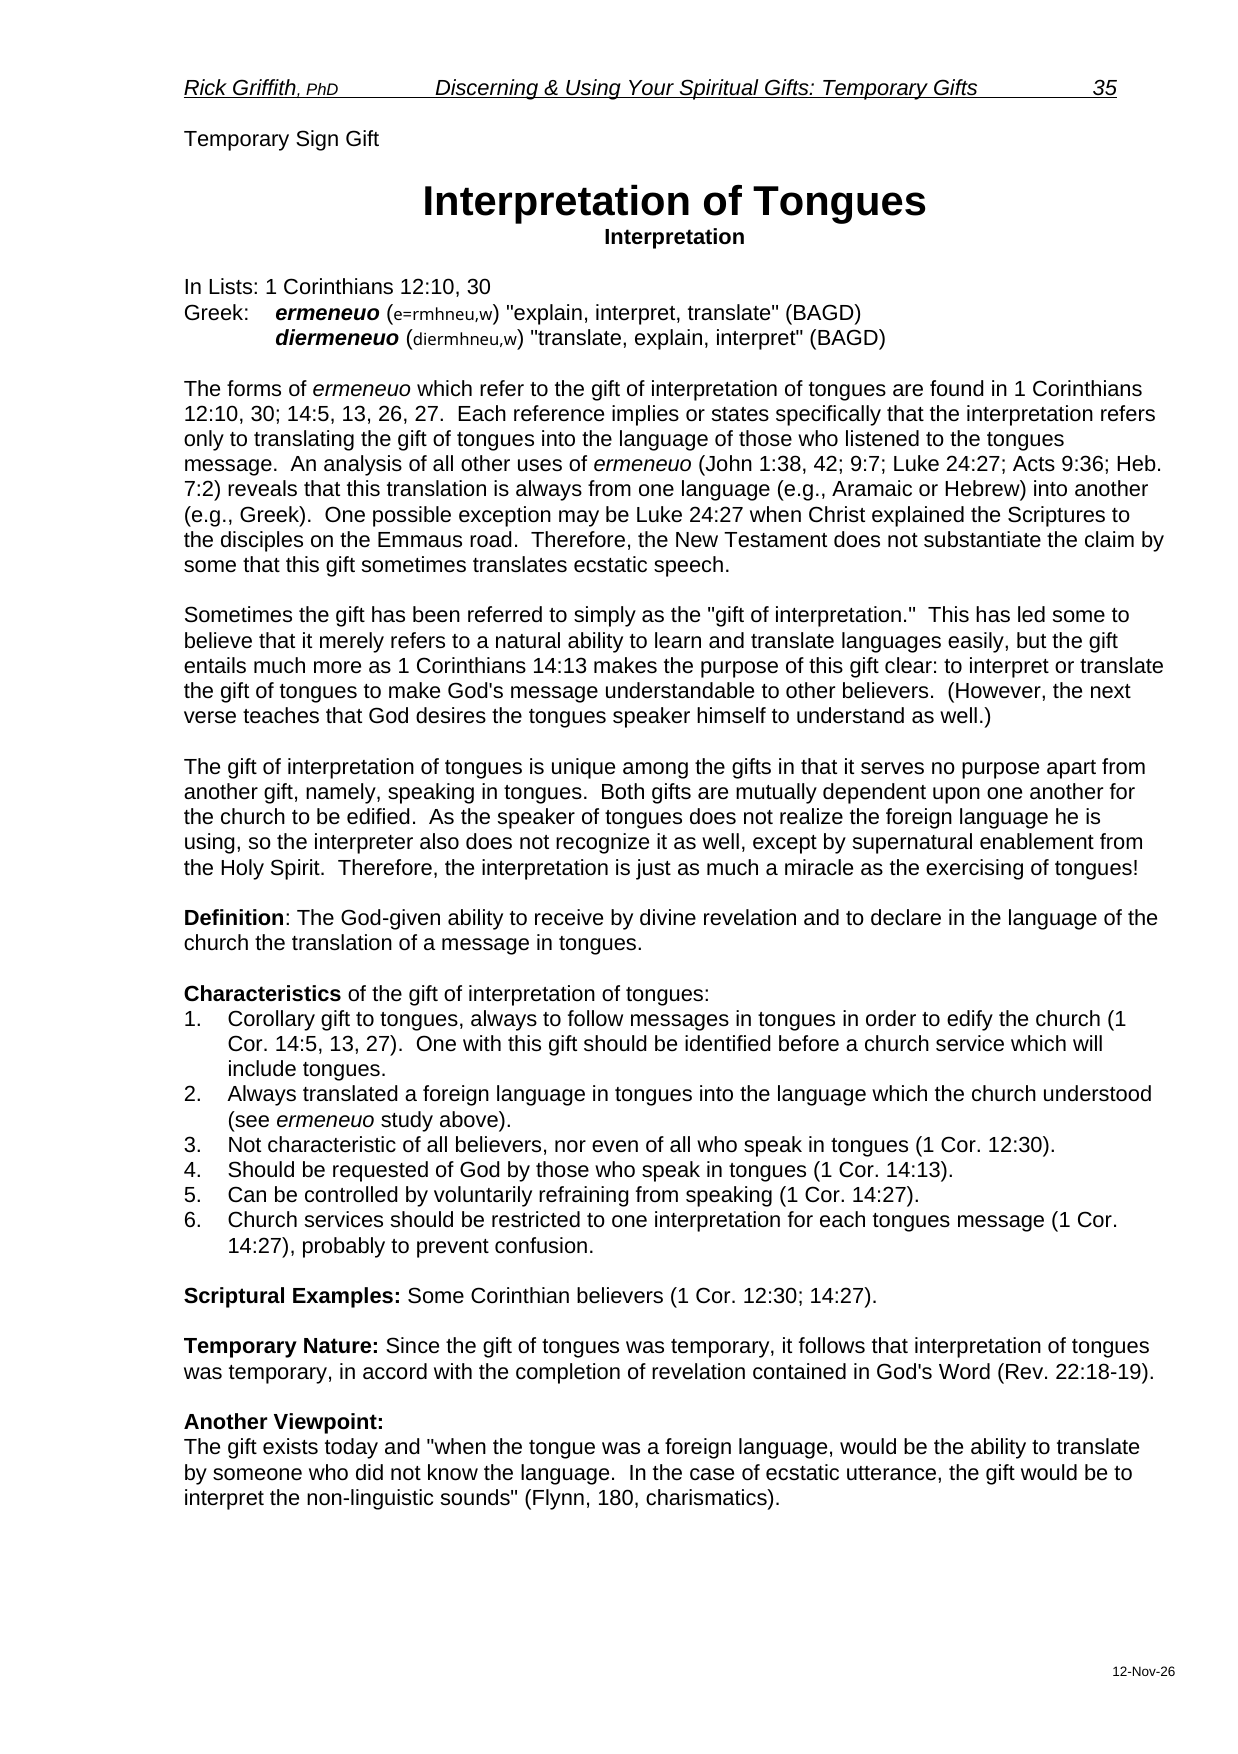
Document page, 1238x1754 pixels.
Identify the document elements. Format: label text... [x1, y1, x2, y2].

text Temporary Nature: Since the gift of tongues was temporary, it follows that interpretation of tongues was temporary, in accord with the completion of revelation contained in God's Word (Rev. 22:18-19). [183, 1333, 1166, 1384]
text Another Viewpoint: [183, 1409, 1166, 1434]
text Greek: ermeneuo (e=rmhneu,w) "explain, interpret, translate" (BAGD) [183, 299, 1166, 325]
text Interpretation [183, 224, 1166, 249]
text Scriptural Examples: Some Corinthian believers (1 Cor. 12:30; 14:27). [183, 1283, 1166, 1308]
text Characteristics of the gift of interpretation of tongues: [183, 980, 1166, 1006]
text 6. Church services should be restricted to one interpretation for each tongues message (1 Cor. 14:27), probably to prevent confusion. [183, 1207, 1166, 1258]
text 3. Not characteristic of all believers, nor even of all who speak in tongues (1 Cor. 12:30). [183, 1132, 1166, 1157]
text The gift of interpretation of tongues is unique among the gifts in that it serves no purpose apart from another gift, namely, speaking in tongues. Both gifts are mutually dependent upon one another for the church to be edified. As the speaker of tongues does not realize the foreign language he is using, so the interpreter also does not recognize it as well, except by supernatural enablement from the Holy Spirit. Therefore, the interpretation is just as much a miracle as the exercising of tongues! [183, 753, 1166, 879]
text Temporary Sign Gift [183, 125, 1166, 151]
text 1. Corollary gift to tongues, always to follow messages in tongues in order to edify the church (1 Cor. 14:5, 13, 27). One with this gift should be identified before a church service which will include tongues. [183, 1006, 1166, 1081]
text Interpretation of Tongues [183, 176, 1166, 224]
text 4. Should be requested of God by those who speak in tongues (1 Cor. 14:13). [183, 1157, 1166, 1182]
text In Lists: 1 Corinthians 12:10, 30 [183, 274, 1166, 299]
text Definition: The God-given ability to receive by divine revelation and to declare in the language of the church the translation of a message in tongues. [183, 905, 1166, 955]
text The forms of ermeneuo which refer to the gift of interpretation of tongues are found in 1 Corinthians 12:10, 30; 14:5, 13, 26, 27. Each reference implies or states specifically that the interpretation refers only to translating the gift of tongues into the language of those who listened to the tongues message. An analysis of all other uses of ermeneuo (John 1:38, 42; 9:7; Luke 24:27; Acts 9:36; Heb. 7:2) reveals that this translation is always from one language (e.g., Aramaic or Hebrew) into another (e.g., Greek). One possible exception may be Luke 24:27 when Christ explained the Scriptures to the disciples on the Emmaus road. Therefore, the New Testament does not substantiate the claim by some that this gift sometimes translates ecstatic speech. [183, 375, 1166, 577]
text 2. Always translated a foreign language in tongues into the language which the church understood (see ermeneuo study above). [183, 1081, 1166, 1132]
text The gift exists today and "when the tongue was a foreign language, would be the ability to translate by someone who did not know the language. In the case of ecstatic utterance, the gift would be to interpret the non-linguistic sounds" (Flynn, 180, charismatics). [183, 1434, 1166, 1510]
text diermeneuo (diermhneu,w) "translate, explain, interpret" (BAGD) [183, 325, 1166, 350]
text Sometimes the gift has been referred to simply as the "gift of interpretation." This has led some to believe that it merely refers to a natural ability to learn and translate languages easily, but the gift entails much more as 1 Corinthians 14:13 makes the purpose of this gift clear: to interpret or translate the gift of tongues to make God's message understandable to other believers. (However, the next verse teaches that God desires the tongues speaker himself to understand as well.) [183, 602, 1166, 728]
text 5. Can be controlled by voluntarily refraining from speaking (1 Cor. 14:27). [183, 1182, 1166, 1207]
